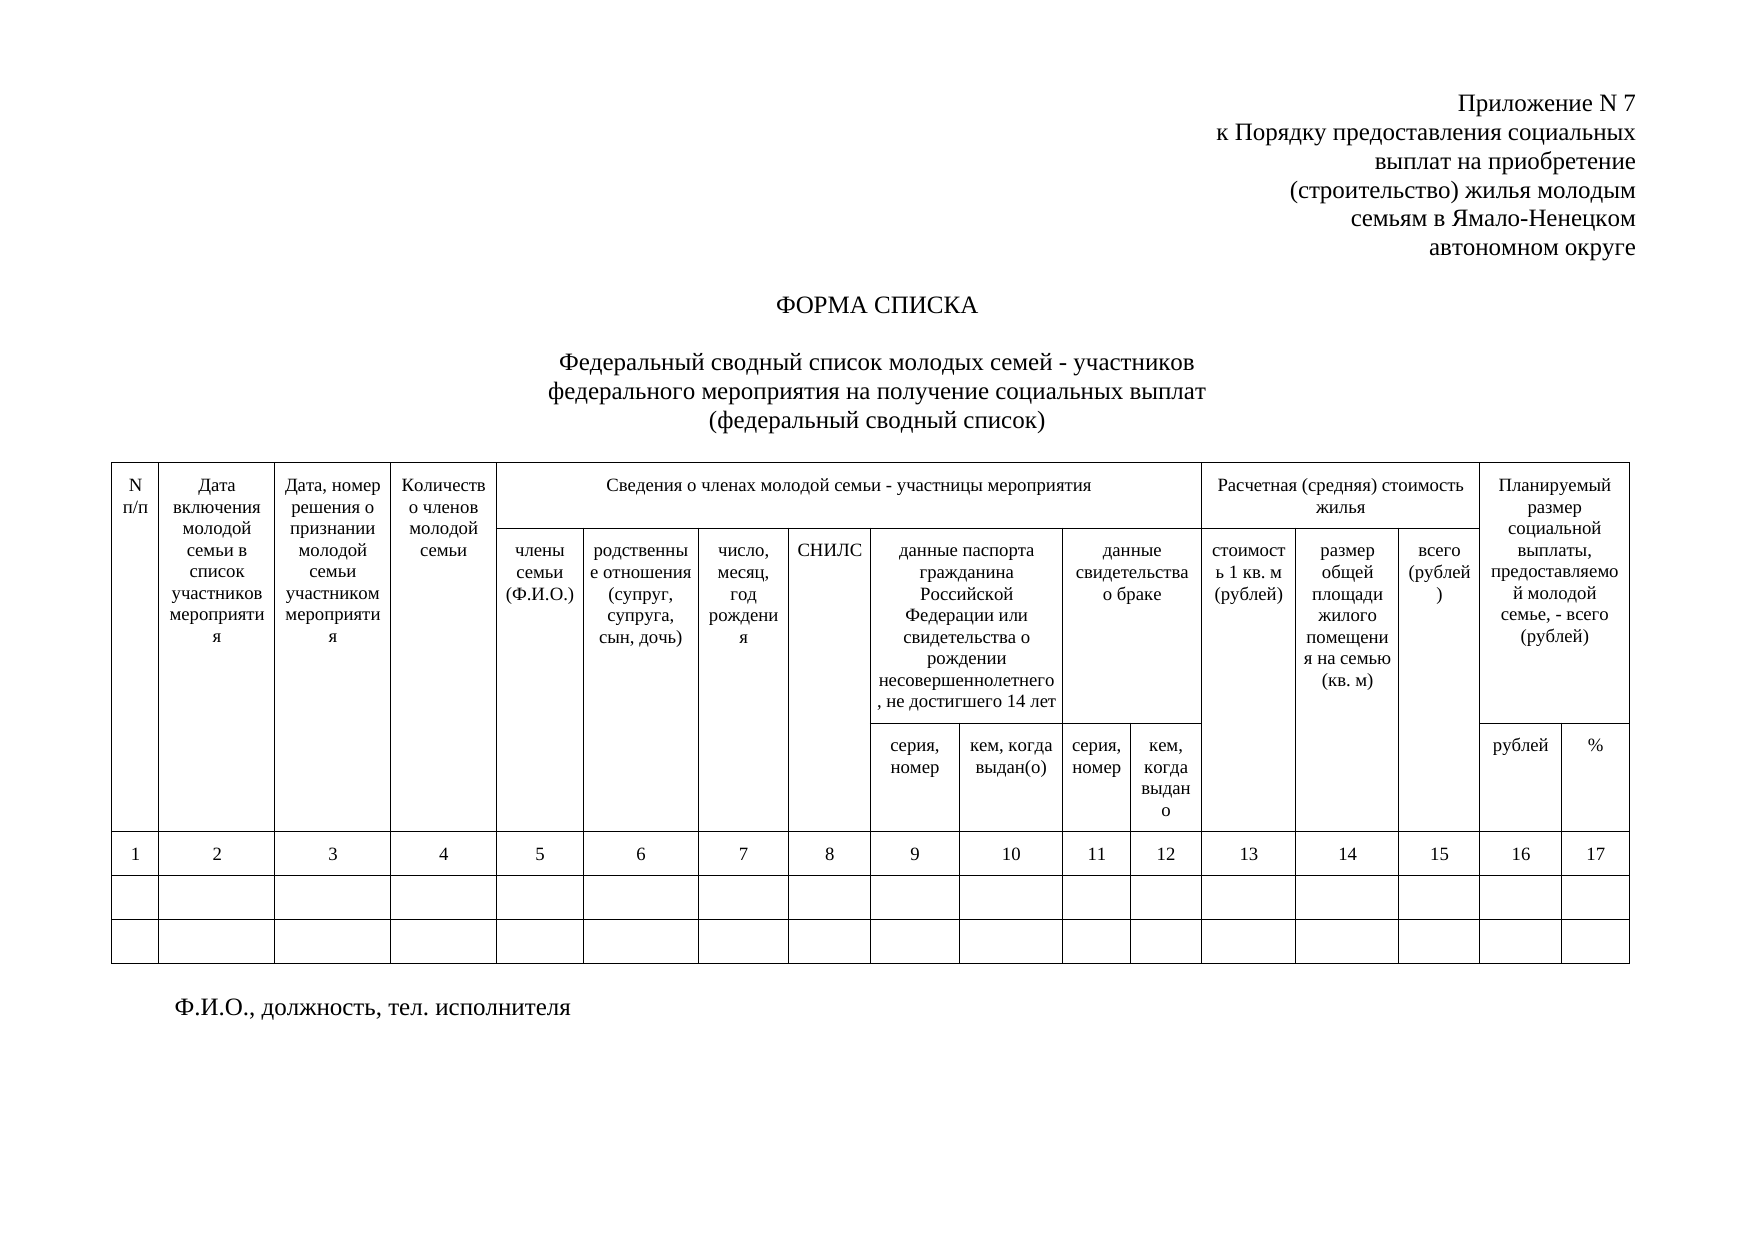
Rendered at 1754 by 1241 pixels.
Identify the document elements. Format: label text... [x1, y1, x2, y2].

table_cell 4 [391, 832, 496, 875]
table_cell кем, когда выдано [1131, 724, 1201, 831]
table_cell серия, номер [871, 724, 959, 831]
text семьям в Ямало-Ненецком [118, 203, 1636, 232]
table_header Дата, номер решения о признании молодой семьи участником мероприятия [275, 463, 390, 831]
table_cell данные свидетельства о браке [1063, 529, 1201, 722]
table_cell [1131, 920, 1201, 963]
table_cell [789, 920, 870, 963]
table_cell число, месяц, год рождения [699, 529, 788, 831]
table_cell [112, 920, 158, 963]
table_cell [584, 876, 698, 919]
table_header Планируемый размер социальной выплаты, предоставляемой молодой семье, - всего (рублей) [1480, 463, 1629, 722]
table_cell [275, 920, 390, 963]
table_cell 3 [275, 832, 390, 875]
table_cell СНИЛС [789, 529, 870, 831]
table_cell члены семьи (Ф.И.О.) [497, 529, 583, 831]
table_cell [1399, 920, 1479, 963]
table_cell [960, 920, 1062, 963]
table_cell 15 [1399, 832, 1479, 875]
table_cell 5 [497, 832, 583, 875]
table_cell [497, 876, 583, 919]
table_cell [1063, 876, 1130, 919]
table_cell 8 [789, 832, 870, 875]
table_cell [159, 920, 274, 963]
text ФОРМА СПИСКА [118, 290, 1636, 318]
table_cell [159, 876, 274, 919]
text к Порядку предоставления социальных [118, 117, 1636, 146]
text выплат на приобретение [118, 146, 1636, 175]
text автономном округе [118, 232, 1636, 261]
table_cell серия, номер [1063, 724, 1130, 831]
table_cell 10 [960, 832, 1062, 875]
table_cell данные паспорта гражданина Российской Федерации или свидетельства о рождении несовершеннолетнего, не достигшего 14 лет [871, 529, 1062, 722]
table_cell [1202, 920, 1295, 963]
table_cell рублей [1480, 724, 1561, 831]
table_cell [699, 876, 788, 919]
table_cell [1480, 876, 1561, 919]
table_cell [584, 920, 698, 963]
table_cell 12 [1131, 832, 1201, 875]
text (федеральный сводный список) [118, 405, 1636, 433]
table_cell 9 [871, 832, 959, 875]
table_cell [960, 876, 1062, 919]
table_cell 7 [699, 832, 788, 875]
table_header Количество членов молодой семьи [391, 463, 496, 831]
table_cell всего (рублей) [1399, 529, 1479, 831]
table_cell [699, 920, 788, 963]
text (строительство) жилья молодым [118, 175, 1636, 203]
text Ф.И.О., должность, тел. исполнителя [118, 992, 1636, 1021]
table_cell [1131, 876, 1201, 919]
table_cell кем, когда выдан(о) [960, 724, 1062, 831]
text федерального мероприятия на получение социальных выплат [118, 376, 1636, 405]
table_cell [871, 876, 959, 919]
table_cell [391, 876, 496, 919]
text Приложение N 7 [118, 88, 1636, 117]
table_cell 11 [1063, 832, 1130, 875]
table_cell 16 [1480, 832, 1561, 875]
table_cell 14 [1296, 832, 1398, 875]
table_cell [1063, 920, 1130, 963]
table_cell [112, 876, 158, 919]
table_cell [1399, 876, 1479, 919]
table_header Расчетная (средняя) стоимость жилья [1202, 463, 1479, 528]
table_cell [391, 920, 496, 963]
table_cell [1562, 876, 1629, 919]
table_cell [1480, 920, 1561, 963]
table_cell 17 [1562, 832, 1629, 875]
table_cell размер общей площади жилого помещения на семью (кв. м) [1296, 529, 1398, 831]
table_cell стоимость 1 кв. м (рублей) [1202, 529, 1295, 831]
table_cell родственные отношения (супруг, супруга, сын, дочь) [584, 529, 698, 831]
text Федеральный сводный список молодых семей - участников [118, 347, 1636, 376]
table_cell % [1562, 724, 1629, 831]
table_header Дата включения молодой семьи в список участников мероприятия [159, 463, 274, 831]
table_cell [1296, 920, 1398, 963]
table_cell [1296, 876, 1398, 919]
table_header N п/п [112, 463, 158, 831]
table_header Сведения о членах молодой семьи - участницы мероприятия [497, 463, 1201, 528]
table_cell 6 [584, 832, 698, 875]
table_cell 13 [1202, 832, 1295, 875]
table_cell [871, 920, 959, 963]
table_cell 2 [159, 832, 274, 875]
table_cell [497, 920, 583, 963]
table_cell [275, 876, 390, 919]
table_cell [789, 876, 870, 919]
table_cell [1202, 876, 1295, 919]
table_cell 1 [112, 832, 158, 875]
table_cell [1562, 920, 1629, 963]
